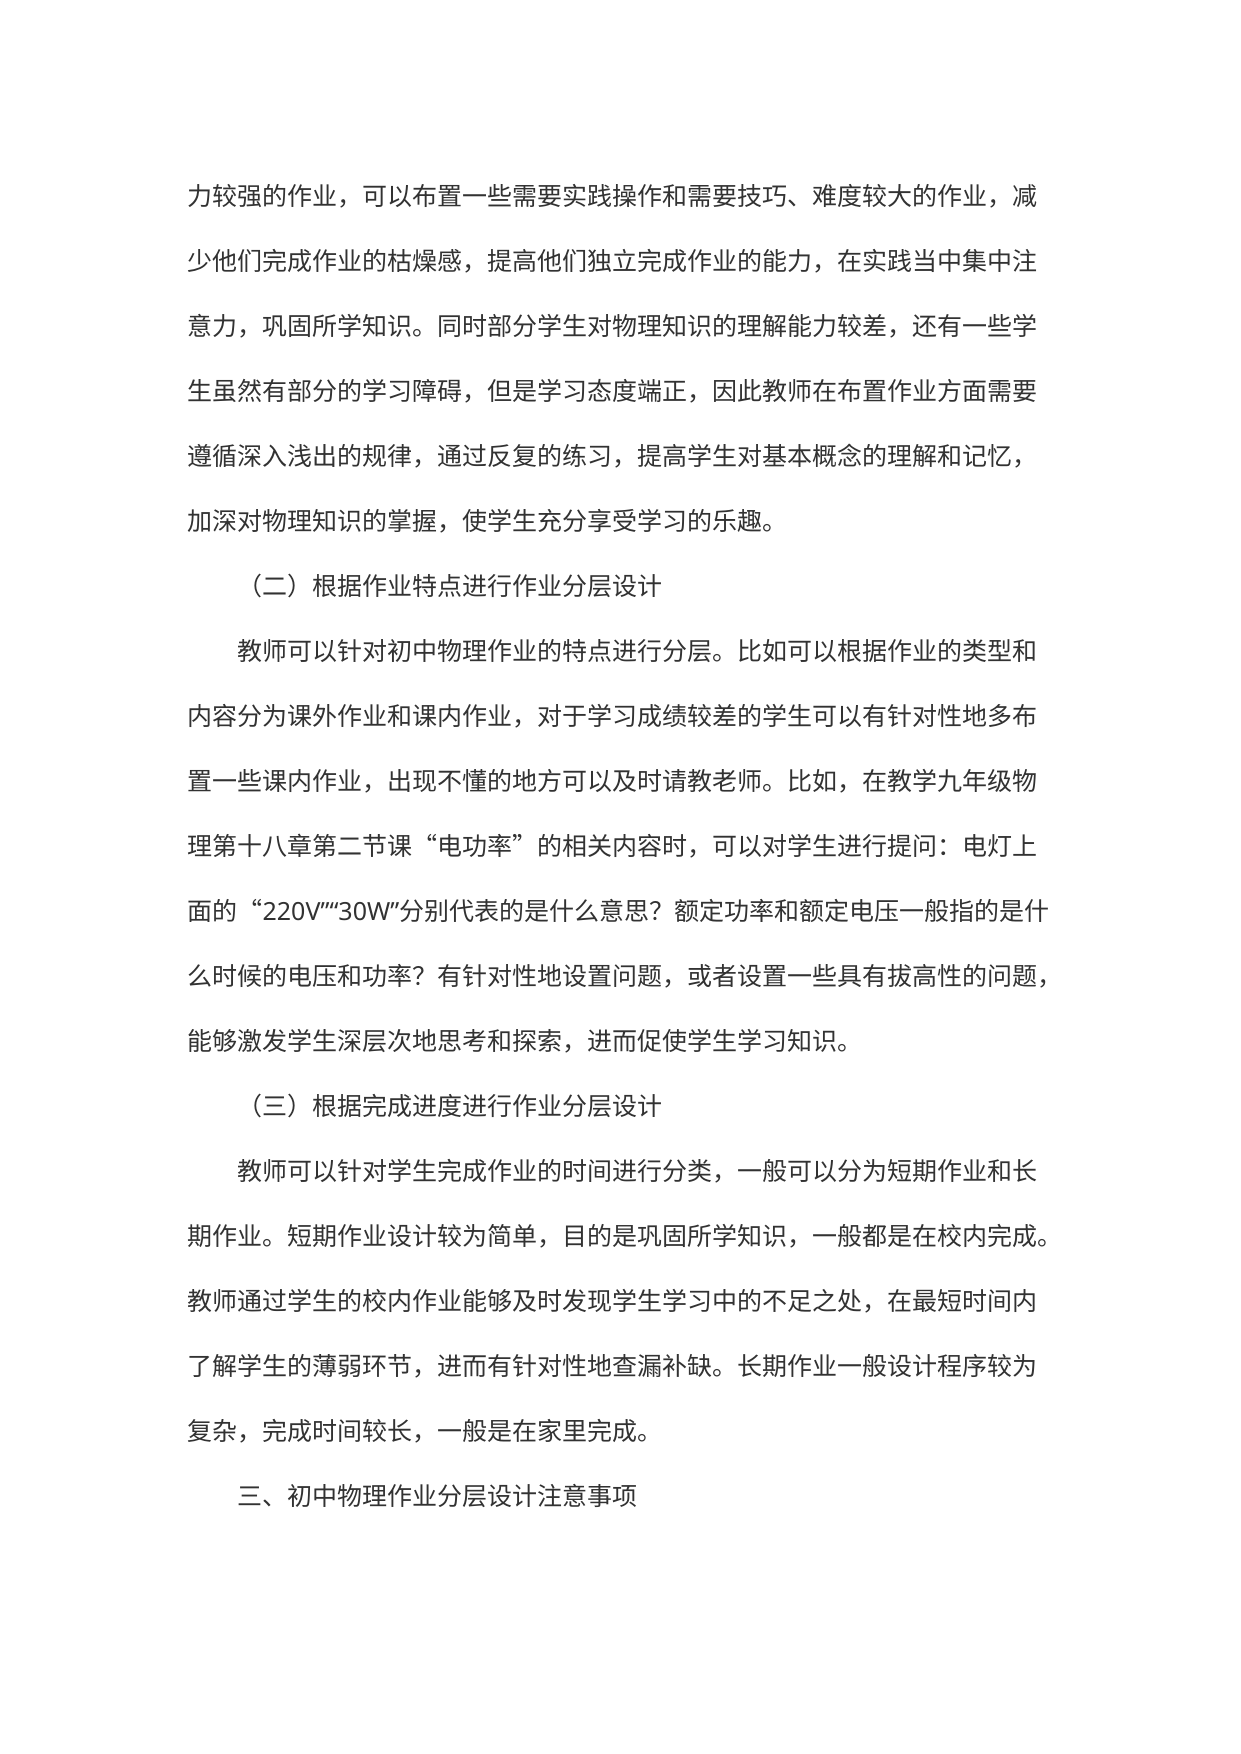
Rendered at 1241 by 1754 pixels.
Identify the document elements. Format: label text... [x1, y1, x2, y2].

text 三、初中物理作业分层设计注意事项 [187, 1462, 1053, 1527]
text （二）根据作业特点进行作业分层设计 [187, 552, 1053, 617]
text （三）根据完成进度进行作业分层设计 [187, 1072, 1053, 1137]
text 教师可以针对学生完成作业的时间进行分类，一般可以分为短期作业和长期作业。短期作业设计较为简单，目的是巩固所学知识，一般都是在校内完成。教师通过学生的校内作业能够及时发现学生学习中的不足之处，在最短时间内了解学生的薄弱环节，进而有针对性地查漏补缺。长期作业一般设计程序较为复杂，完成时间较长，一般是在家里完成。 [187, 1137, 1053, 1462]
text 教师可以针对初中物理作业的特点进行分层。比如可以根据作业的类型和内容分为课外作业和课内作业，对于学习成绩较差的学生可以有针对性地多布置一些课内作业，出现不懂的地方可以及时请教老师。比如，在教学九年级物理第十八章第二节课“电功率”的相关内容时，可以对学生进行提问：电灯上面的“220V”“30W”分别代表的是什么意思？额定功率和额定电压一般指的是什么时候的电压和功率？有针对性地设置问题，或者设置一些具有拔高性的问题，能够激发学生深层次地思考和探索，进而促使学生学习知识。 [187, 617, 1053, 1072]
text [187, 162, 1053, 552]
